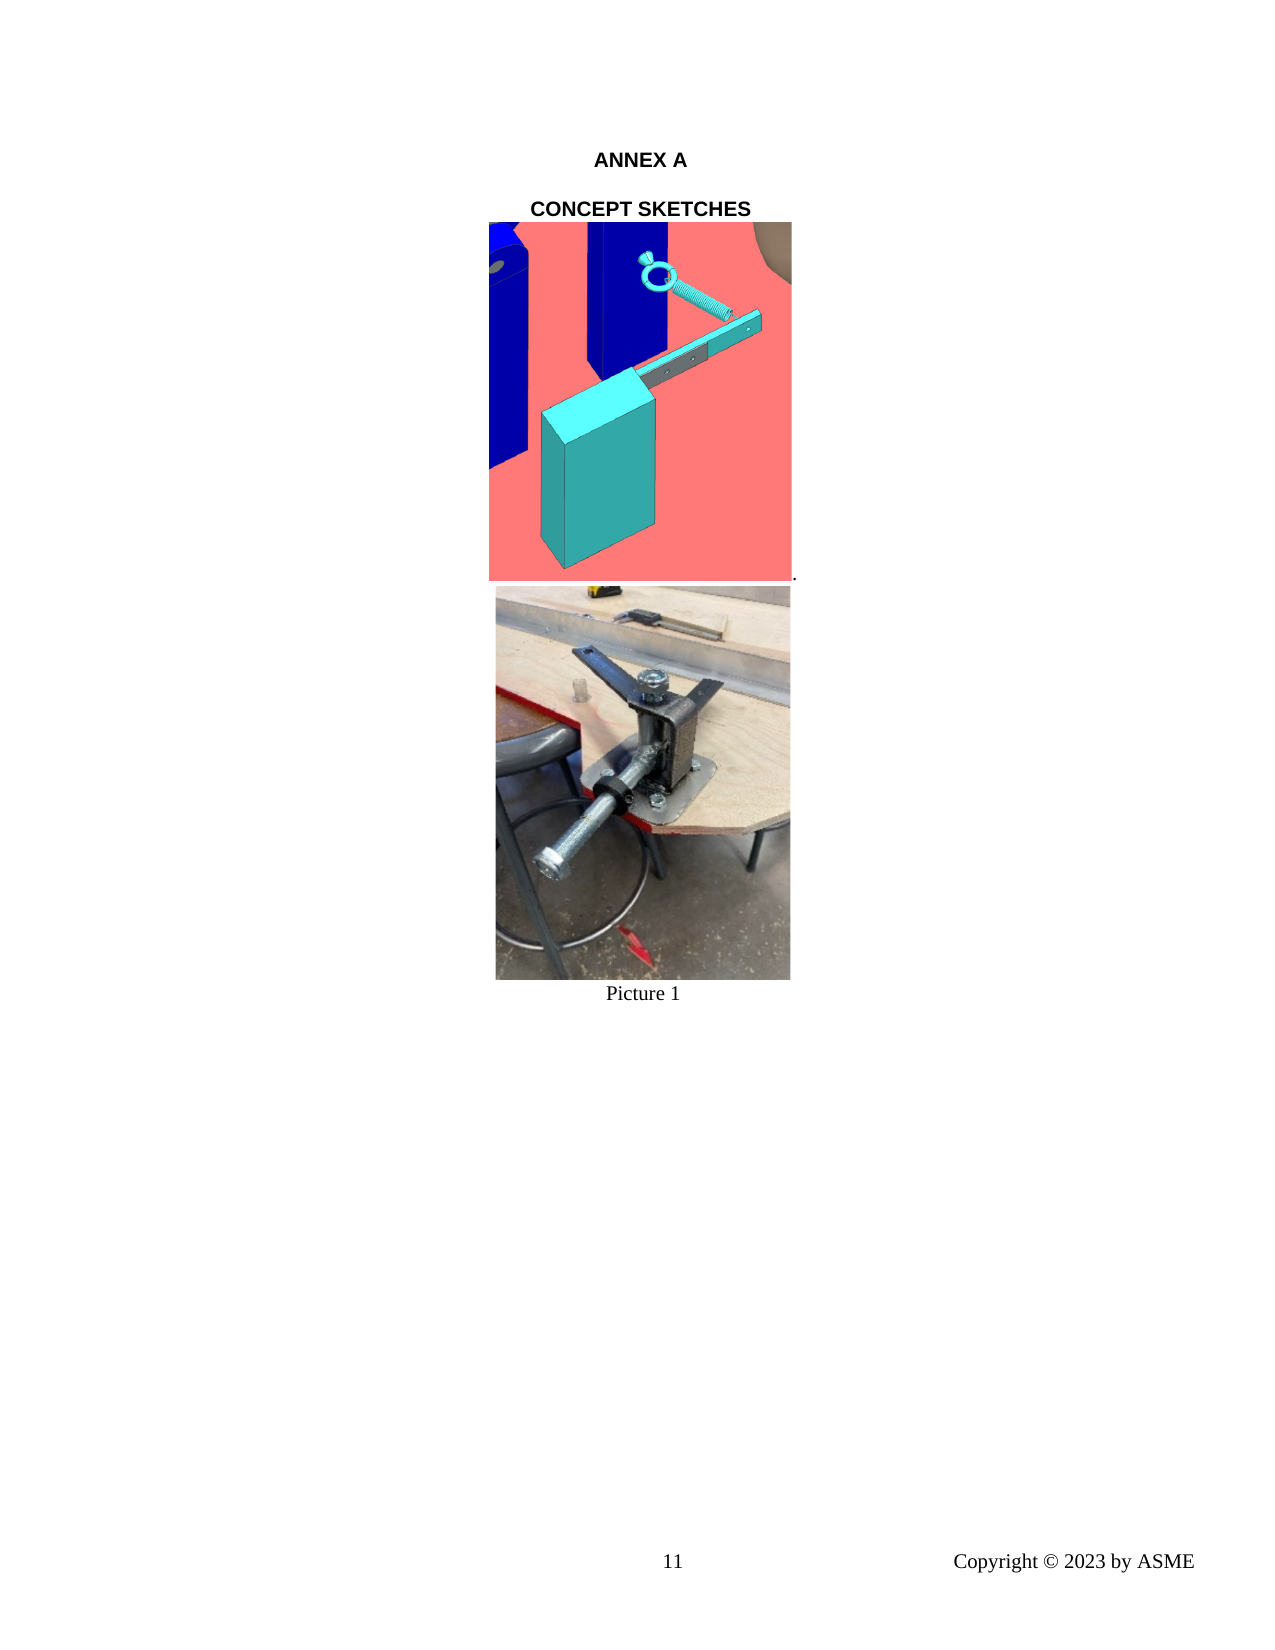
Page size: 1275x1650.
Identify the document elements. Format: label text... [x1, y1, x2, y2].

picture [495, 586, 791, 980]
text Picture 1 [88, 981, 1198, 1005]
text CONCEPT SKETCHES [87, 197, 1195, 221]
picture [489, 222, 792, 581]
text ANNEX A [87, 148, 1195, 172]
